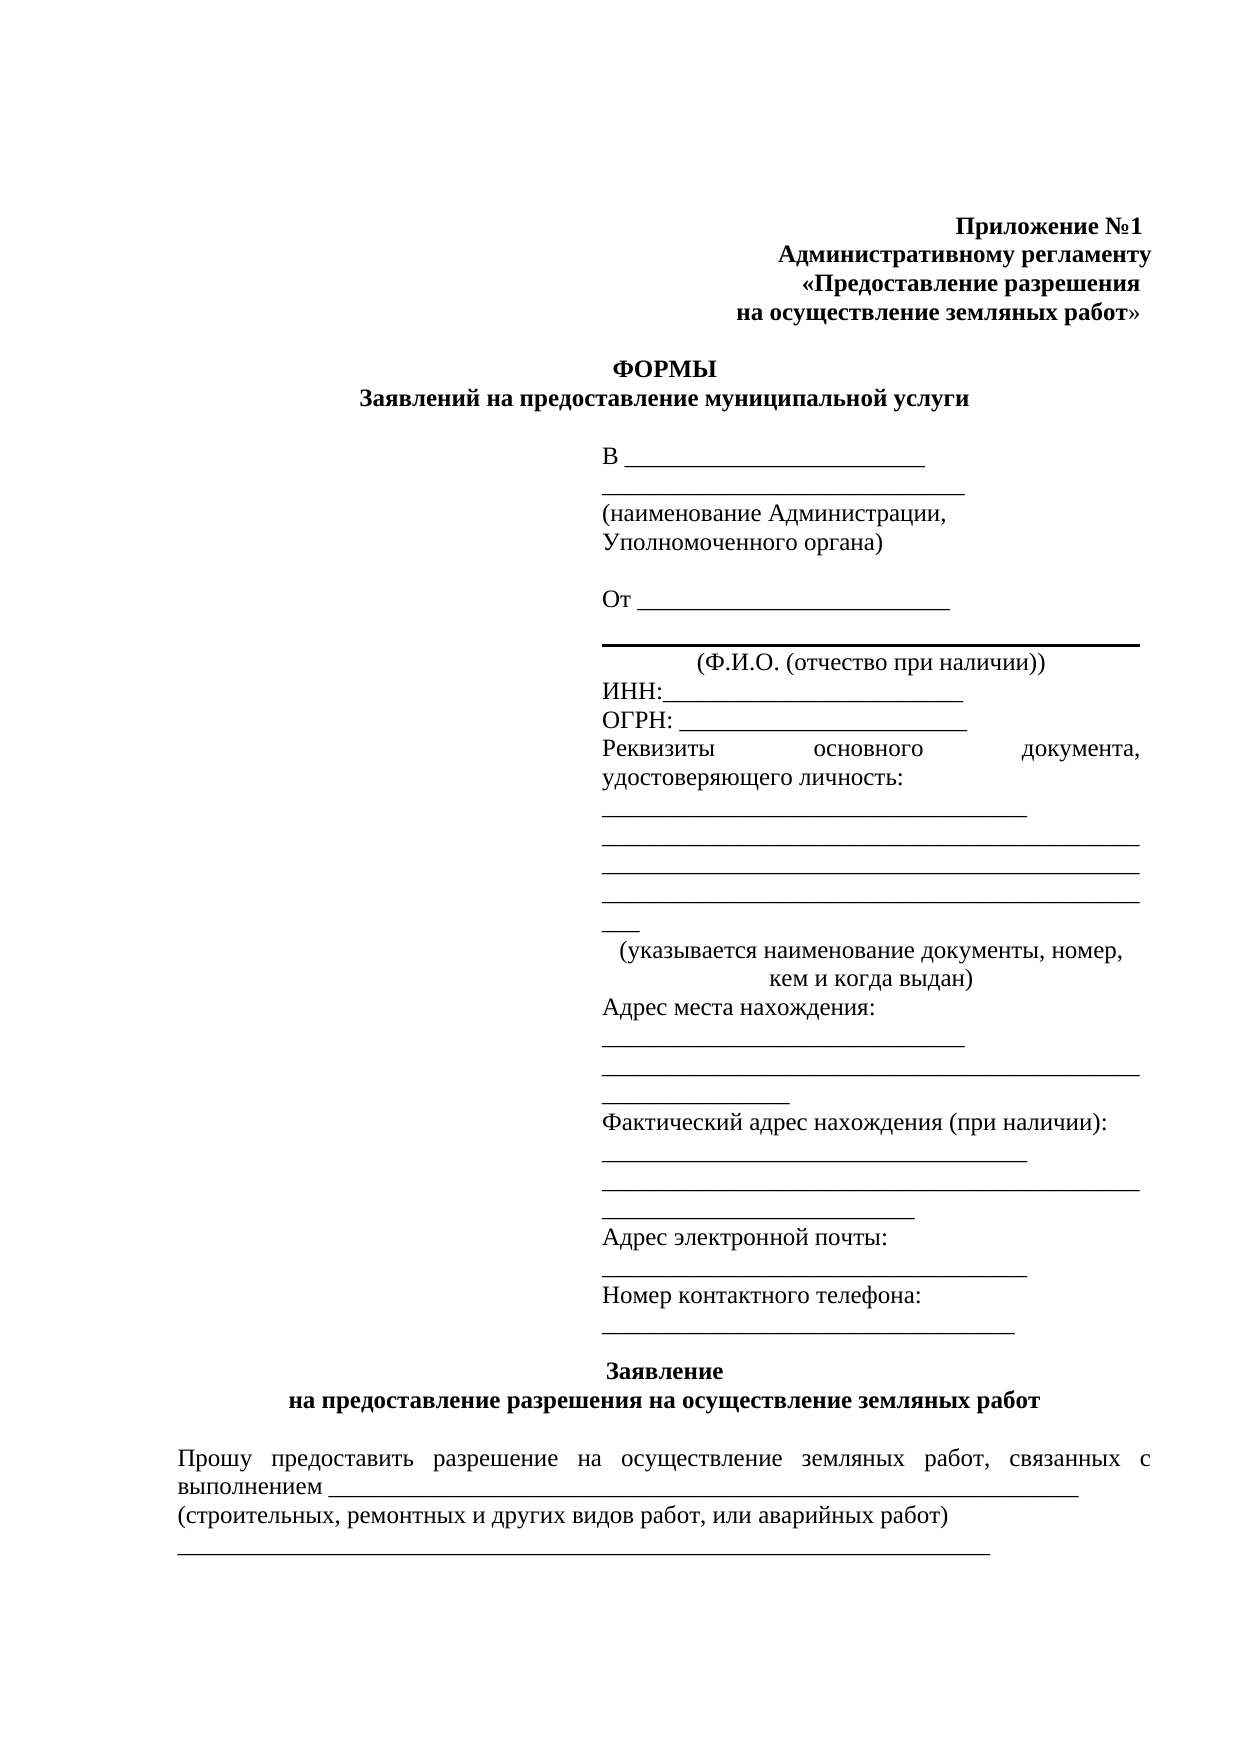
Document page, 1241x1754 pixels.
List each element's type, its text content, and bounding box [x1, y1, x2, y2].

text на предоставление разрешения на осуществление земляных работ [177, 1385, 1152, 1414]
text Приложение №1 [177, 211, 1152, 239]
text _________________________________________________________________ [177, 1529, 1152, 1558]
text Прошу предоставить разрешение на осуществление земляных работ, связанных с выполнением ____________________________________________________________ [177, 1443, 1152, 1500]
table_header «Предоставление разрешения на осуществление земляных работ» ФОРМЫ Заявлений на предоставление муниципальной услуги В ________________________ _____________________________ (наименование Администрации, Уполномоченного органа) От _________________________ (Ф.И.О. (отчество при наличии)) ИНН:________________________ ОГРН: _______________________ Реквизиты основного документа, удостоверяющего личность: __________________________________ ____________________________________________________________________________________________________________________________________ (указывается наименование документы, номер, кем и когда выдан) Адрес места нахождения: _____________________________ __________________________________________________________ Фактический адрес нахождения (при наличии): __________________________________ ____________________________________________________________________ Адрес электронной почты: __________________________________ Номер контактного телефона: _________________________________ [177, 268, 1152, 1356]
text Административному регламенту [177, 239, 1152, 268]
text (строительных, ремонтных и других видов работ, или аварийных работ) [177, 1500, 1152, 1529]
text Заявление [177, 1356, 1152, 1385]
